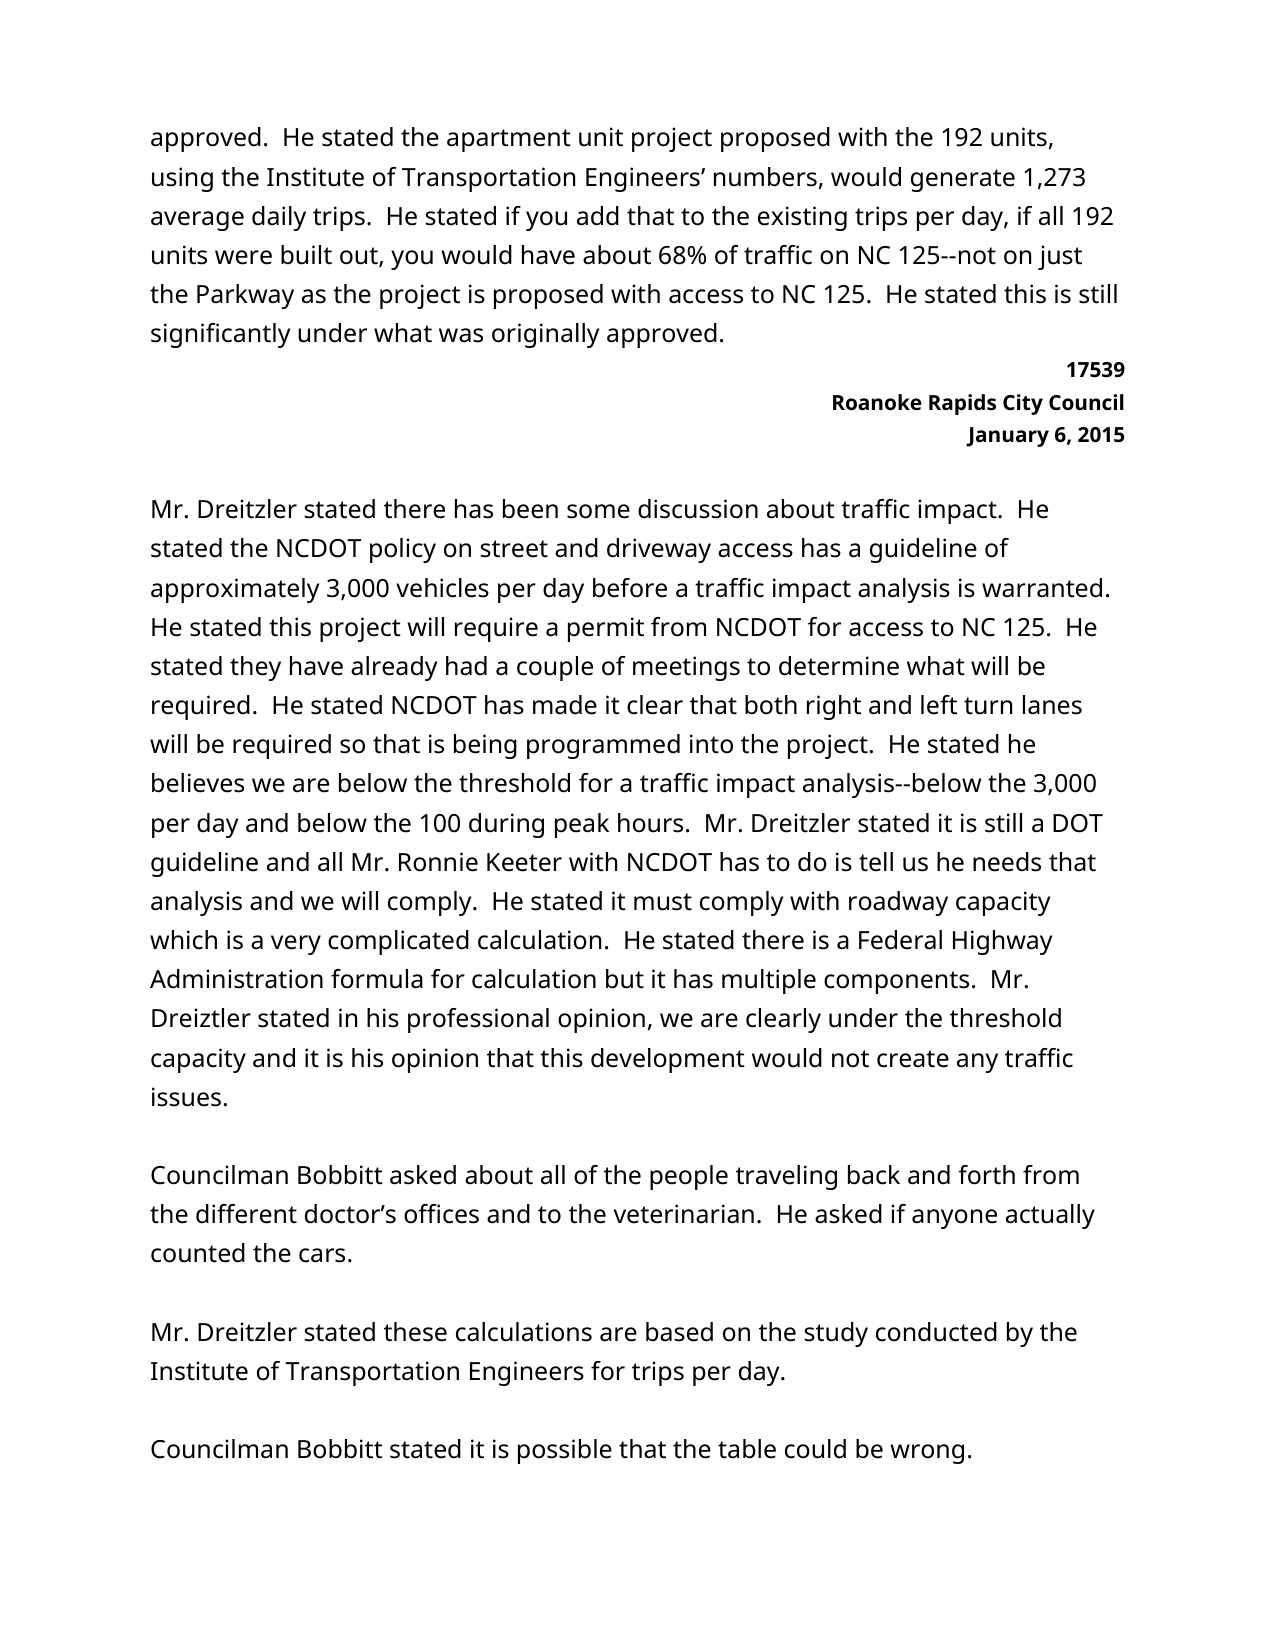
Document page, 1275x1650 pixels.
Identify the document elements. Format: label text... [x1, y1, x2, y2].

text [150, 120, 1125, 350]
text Councilman Bobbitt asked about all of the people traveling back and forth from the different doctor’s offices and to the veterinarian. He asked if anyone actually counted the cars. [150, 1158, 1125, 1270]
text Mr. Dreitzler stated there has been some discussion about traffic impact. He stated the NCDOT policy on street and driveway access has a guideline of approximately 3,000 vehicles per day before a traffic impact analysis is warranted. He stated this project will require a permit from NCDOT for access to NC 125. He stated they have already had a couple of meetings to determine what will be required. He stated NCDOT has made it clear that both right and left turn lanes will be required so that is being programmed into the project. He stated he believes we are below the threshold for a traffic impact analysis--below the 3,000 per day and below the 100 during peak hours. Mr. Dreitzler stated it is still a DOT guideline and all Mr. Ronnie Keeter with NCDOT has to do is tell us he needs that analysis and we will comply. He stated it must comply with roadway capacity which is a very complicated calculation. He stated there is a Federal Highway Administration formula for calculation but it has multiple components. Mr. Dreiztler stated in his professional opinion, we are clearly under the threshold capacity and it is his opinion that this development would not create any traffic issues. [150, 492, 1125, 1113]
text Councilman Bobbitt stated it is possible that the table could be wrong. [150, 1432, 1125, 1466]
text 17539 [150, 355, 1125, 383]
text January 6, 2015 [150, 420, 1125, 449]
text Roanoke Rapids City Council [150, 388, 1125, 416]
text Mr. Dreitzler stated these calculations are based on the study conducted by the Institute of Transportation Engineers for trips per day. [150, 1314, 1125, 1388]
